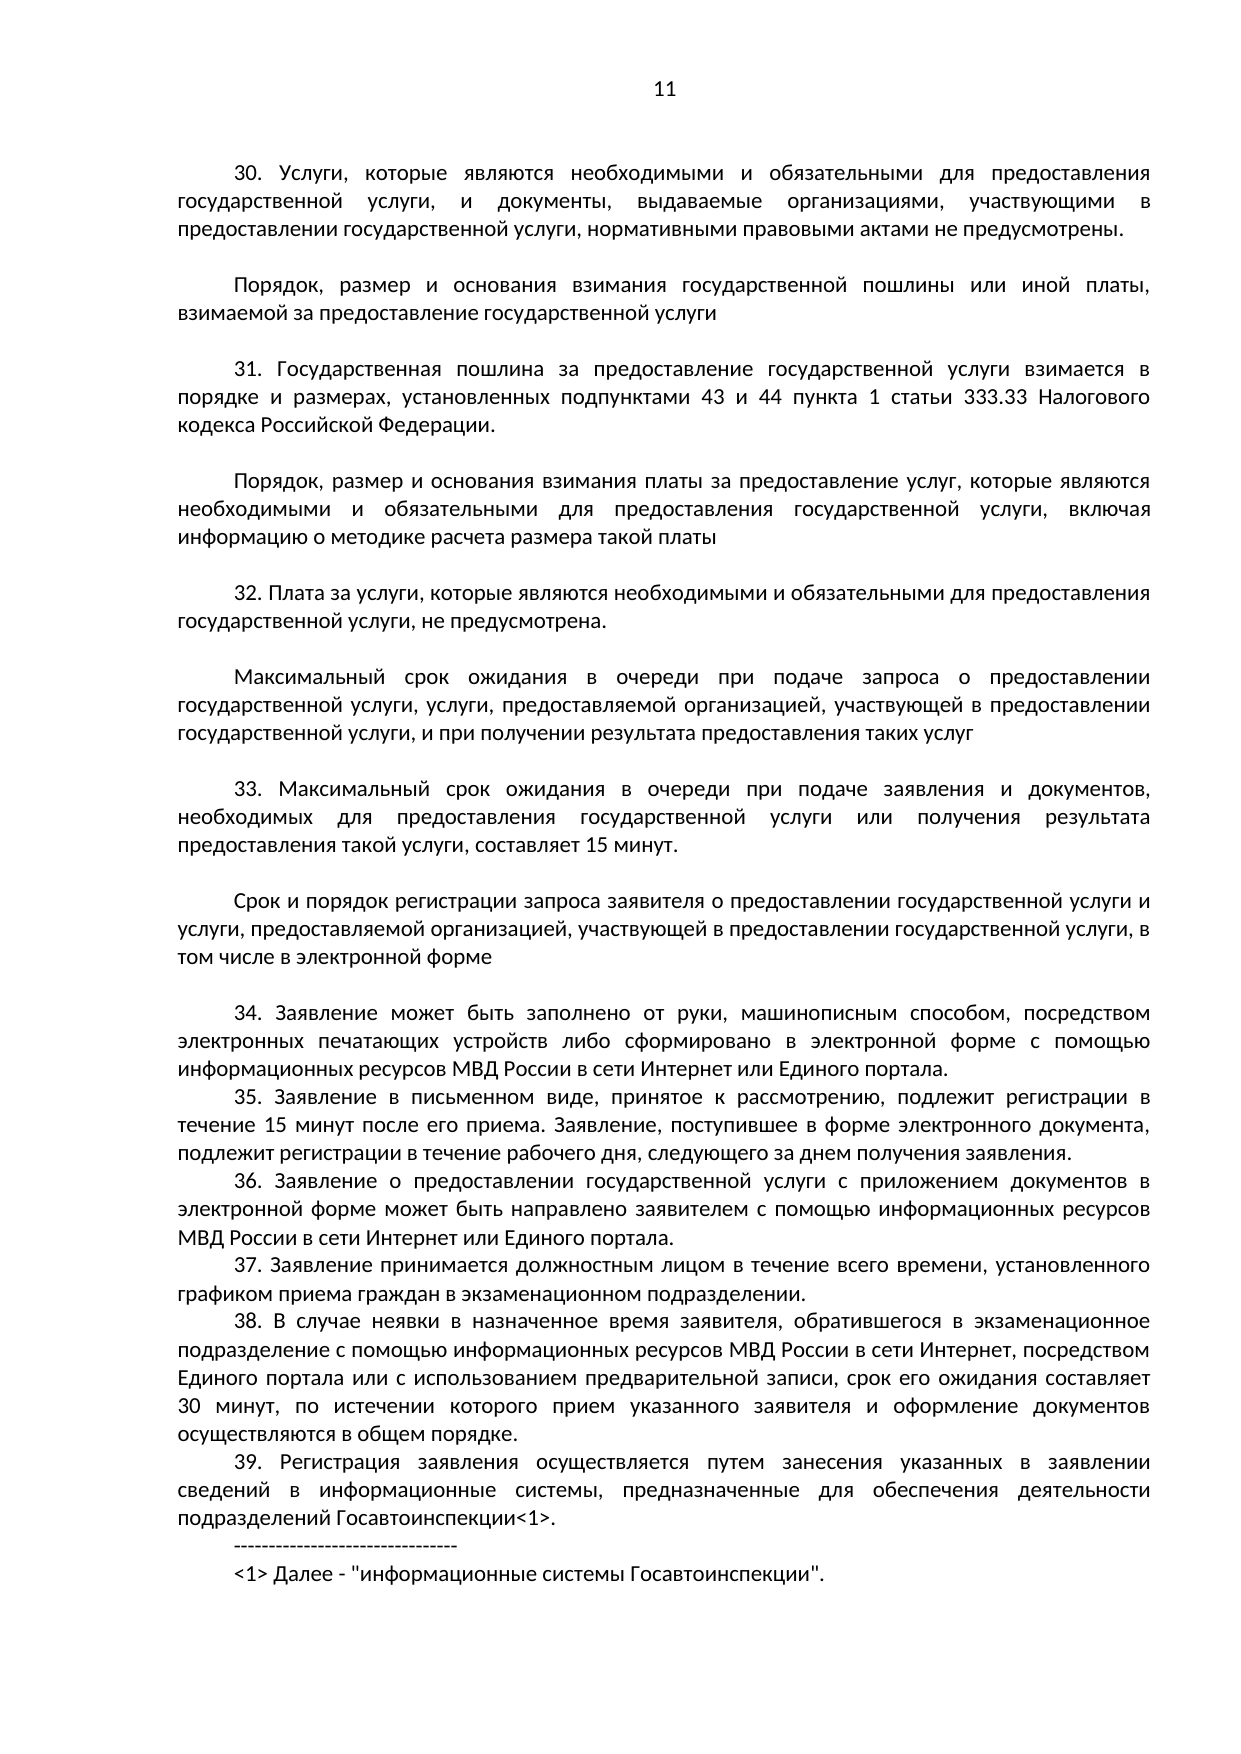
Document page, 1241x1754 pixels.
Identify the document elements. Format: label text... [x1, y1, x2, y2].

text 30. Услуги, которые являются необходимыми и обязательными для предоставления государственной услуги, и документы, выдаваемые организациями, участвующими в предоставлении государственной услуги, нормативными правовыми актами не предусмотрены. [177, 158, 1152, 242]
text Максимальный срок ожидания в очереди при подаче запроса о предоставлении государственной услуги, услуги, предоставляемой организацией, участвующей в предоставлении государственной услуги, и при получении результата предоставления таких услуг [177, 662, 1152, 746]
text 36. Заявление о предоставлении государственной услуги с приложением документов в электронной форме может быть направлено заявителем с помощью информационных ресурсов МВД России в сети Интернет или Единого портала. [177, 1167, 1152, 1251]
text Порядок, размер и основания взимания платы за предоставление услуг, которые являются необходимыми и обязательными для предоставления государственной услуги, включая информацию о методике расчета размера такой платы [177, 466, 1152, 550]
text 39. Регистрация заявления осуществляется путем занесения указанных в заявлении сведений в информационные системы, предназначенные для обеспечения деятельности подразделений Госавтоинспекции<1>. [177, 1447, 1152, 1531]
text Порядок, размер и основания взимания государственной пошлины или иной платы, взимаемой за предоставление государственной услуги [177, 270, 1152, 326]
text 34. Заявление может быть заполнено от руки, машинописным способом, посредством электронных печатающих устройств либо сформировано в электронной форме с помощью информационных ресурсов МВД России в сети Интернет или Единого портала. [177, 998, 1152, 1082]
text 38. В случае неявки в назначенное время заявителя, обратившегося в экзаменационное подразделение с помощью информационных ресурсов МВД России в сети Интернет, посредством Единого портала или с использованием предварительной записи, срок его ожидания составляет 30 минут, по истечении которого прием указанного заявителя и оформление документов осуществляются в общем порядке. [177, 1307, 1152, 1447]
text 32. Плата за услуги, которые являются необходимыми и обязательными для предоставления государственной услуги, не предусмотрена. [177, 578, 1152, 634]
text 33. Максимальный срок ожидания в очереди при подаче заявления и документов, необходимых для предоставления государственной услуги или получения результата предоставления такой услуги, составляет 15 минут. [177, 774, 1152, 858]
text 35. Заявление в письменном виде, принятое к рассмотрению, подлежит регистрации в течение 15 минут после его приема. Заявление, поступившее в форме электронного документа, подлежит регистрации в течение рабочего дня, следующего за днем получения заявления. [177, 1082, 1152, 1167]
text 37. Заявление принимается должностным лицом в течение всего времени, установленного графиком приема граждан в экзаменационном подразделении. [177, 1251, 1152, 1307]
text <1> Далее - "информационные системы Госавтоинспекции". [177, 1559, 1152, 1587]
text -------------------------------- [177, 1531, 1152, 1559]
text Срок и порядок регистрации запроса заявителя о предоставлении государственной услуги и услуги, предоставляемой организацией, участвующей в предоставлении государственной услуги, в том числе в электронной форме [177, 886, 1152, 970]
text 31. Государственная пошлина за предоставление государственной услуги взимается в порядке и размерах, установленных подпунктами 43 и 44 пункта 1 статьи 333.33 Налогового кодекса Российской Федерации. [177, 354, 1152, 438]
